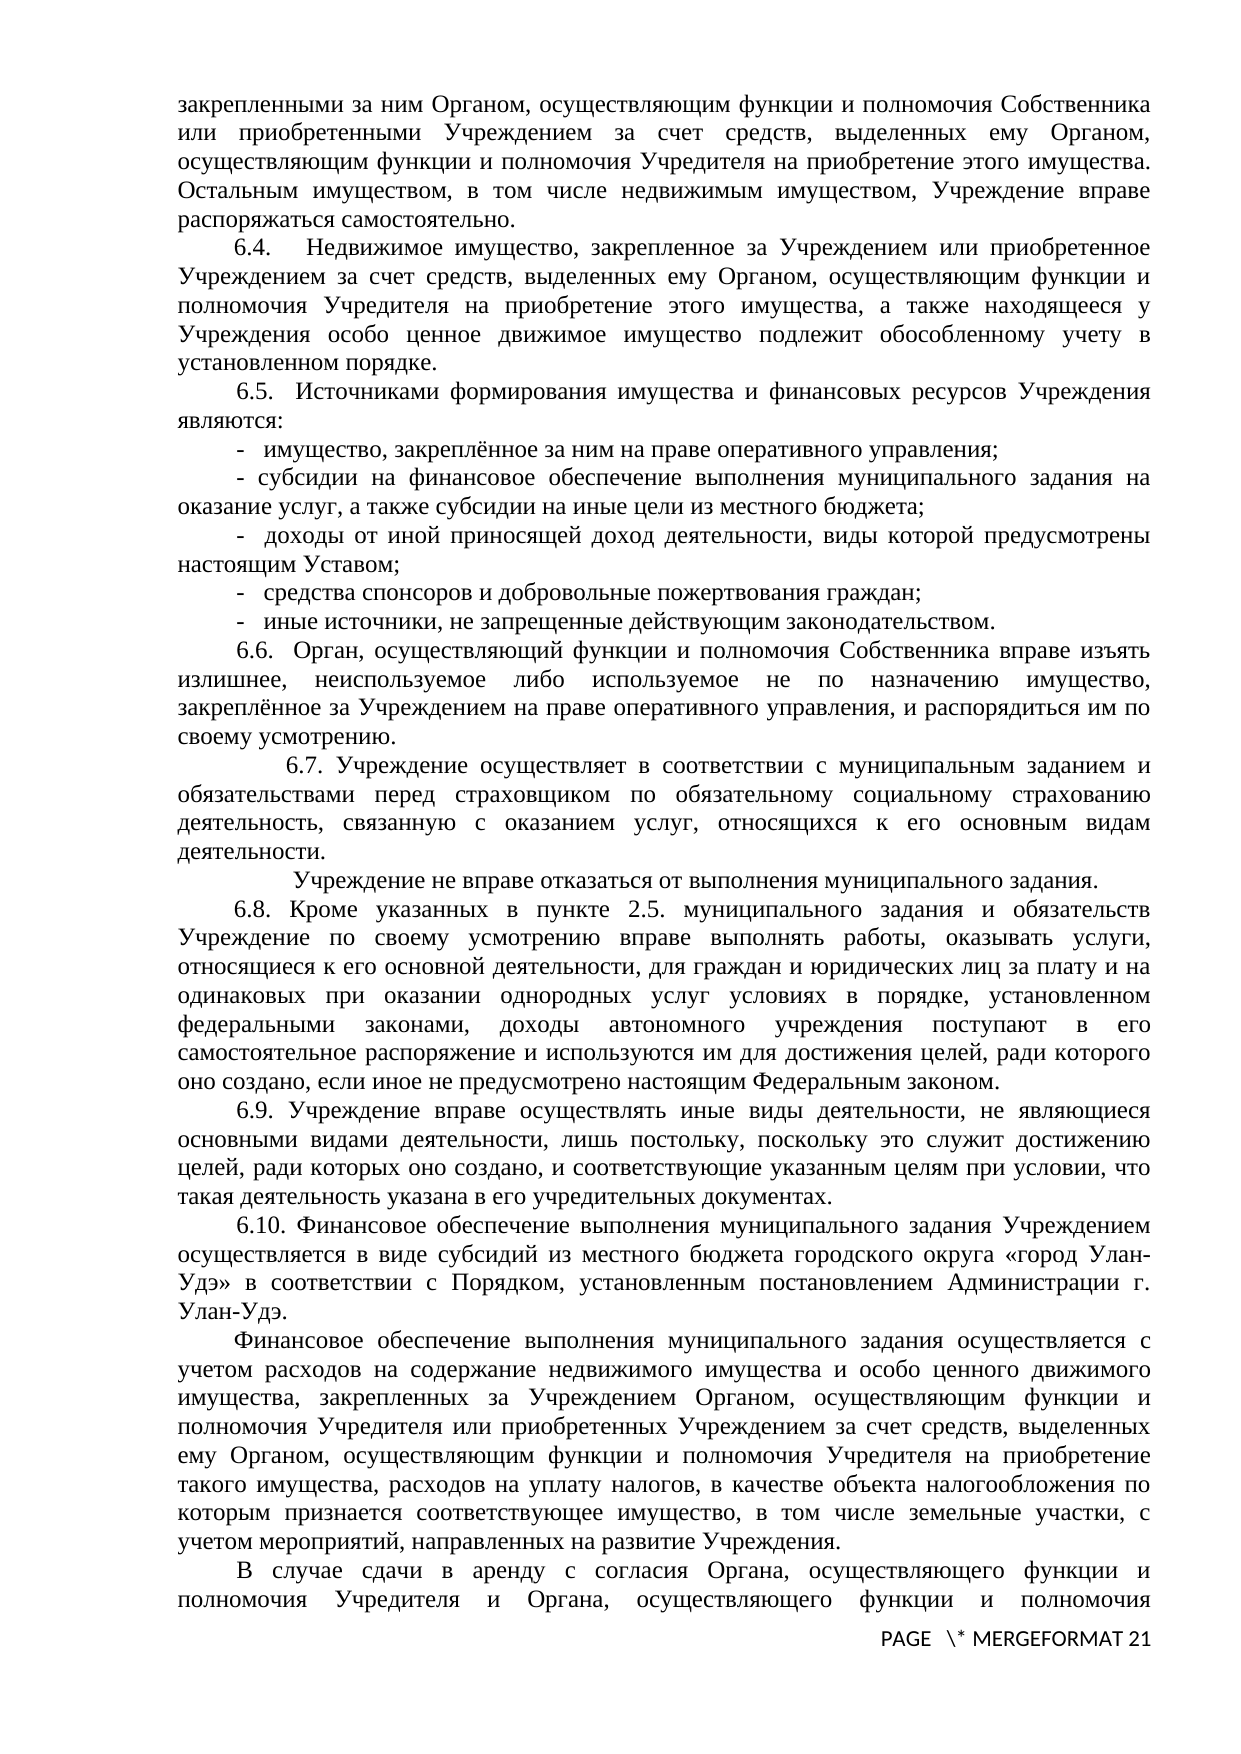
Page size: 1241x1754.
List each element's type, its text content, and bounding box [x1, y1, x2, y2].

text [177, 1555, 1152, 1612]
text - имущество, закреплённое за ним на праве оперативного управления; [177, 434, 1152, 462]
text 6.6. Орган, осуществляющий функции и полномочия Собственника вправе изъять излишнее, неиспользуемое либо используемое не по назначению имущество, закреплённое за Учреждением на праве оперативного управления, и распорядиться им по своему усмотрению. [177, 635, 1152, 750]
text - доходы от иной приносящей доход деятельности, виды которой предусмотрены настоящим Уставом; [177, 520, 1152, 577]
text - средства спонсоров и добровольные пожертвования граждан; [177, 577, 1152, 606]
text 6.7. Учреждение осуществляет в соответствии с муниципальным заданием и обязательствами перед страховщиком по обязательному социальному страхованию деятельность, связанную с оказанием услуг, относящихся к его основным видам деятельности. [177, 750, 1152, 865]
text Учреждение не вправе отказаться от выполнения муниципального задания. [177, 865, 1152, 894]
text 6.4. Недвижимое имущество, закрепленное за Учреждением или приобретенное Учреждением за счет средств, выделенных ему Органом, осуществляющим функции и полномочия Учредителя на приобретение этого имущества, а также находящееся у Учреждения особо ценное движимое имущество подлежит обособленному учету в установленном порядке. [177, 232, 1152, 376]
text 6.10. Финансовое обеспечение выполнения муниципального задания Учреждением осуществляется в виде субсидий из местного бюджета городского округа «город Улан-Удэ» в соответствии с Порядком, установленным постановлением Администрации г. Улан-Удэ. [177, 1210, 1152, 1325]
text 6.9. Учреждение вправе осуществлять иные виды деятельности, не являющиеся основными видами деятельности, лишь постольку, поскольку это служит достижению целей, ради которых оно создано, и соответствующие указанным целям при условии, что такая деятельность указана в его учредительных документах. [177, 1095, 1152, 1210]
text - иные источники, не запрещенные действующим законодательством. [177, 606, 1152, 635]
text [177, 89, 1152, 232]
text 6.8. Кроме указанных в пункте 2.5. муниципального задания и обязательств Учреждение по своему усмотрению вправе выполнять работы, оказывать услуги, относящиеся к его основной деятельности, для граждан и юридических лиц за плату и на одинаковых при оказании однородных услуг условиях в порядке, установленном федеральными законами, доходы автономного учреждения поступают в его самостоятельное распоряжение и используются им для достижения целей, ради которого оно создано, если иное не предусмотрено настоящим Федеральным законом. [177, 894, 1152, 1095]
text 6.5. Источниками формирования имущества и финансовых ресурсов Учреждения являются: [177, 376, 1152, 434]
text - субсидии на финансовое обеспечение выполнения муниципального задания на оказание услуг, а также субсидии на иные цели из местного бюджета; [177, 462, 1152, 520]
text Финансовое обеспечение выполнения муниципального задания осуществляется с учетом расходов на содержание недвижимого имущества и особо ценного движимого имущества, закрепленных за Учреждением Органом, осуществляющим функции и полномочия Учредителя или приобретенных Учреждением за счет средств, выделенных ему Органом, осуществляющим функции и полномочия Учредителя на приобретение такого имущества, расходов на уплату налогов, в качестве объекта налогообложения по которым признается соответствующее имущество, в том числе земельные участки, с учетом мероприятий, направленных на развитие Учреждения. [177, 1325, 1152, 1555]
